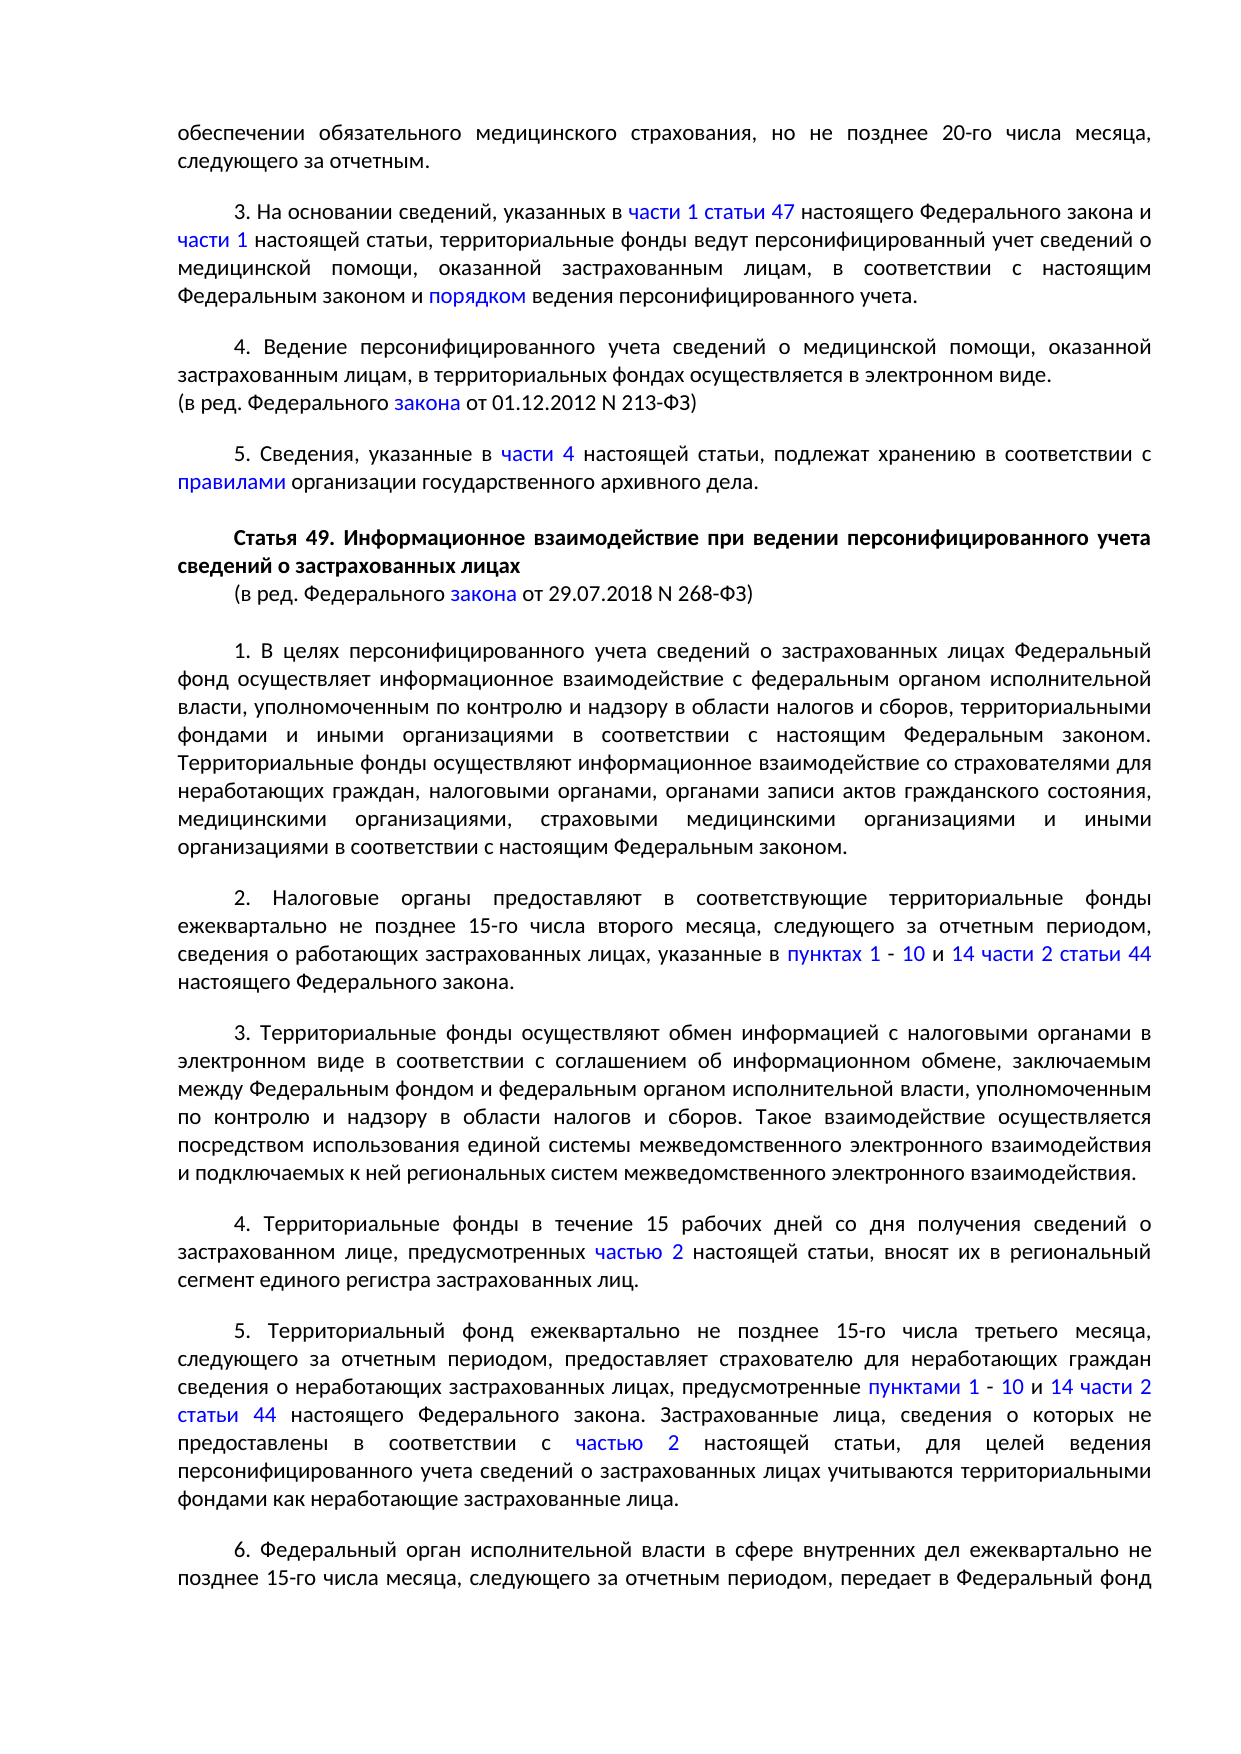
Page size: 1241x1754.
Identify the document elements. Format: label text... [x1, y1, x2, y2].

text 2. Налоговые органы предоставляют в соответствующие территориальные фонды ежеквартально не позднее 15-го числа второго месяца, следующего за отчетным периодом, сведения о работающих застрахованных лицах, указанные в пунктах 1 - 10 и 14 части 2 статьи 44 настоящего Федерального закона. [177, 883, 1152, 995]
text 5. Сведения, указанные в части 4 настоящей статьи, подлежат хранению в соответствии с правилами организации государственного архивного дела. [177, 439, 1152, 495]
text 4. Территориальные фонды в течение 15 рабочих дней со дня получения сведений о застрахованном лице, предусмотренных частью 2 настоящей статьи, вносят их в региональный сегмент единого регистра застрахованных лиц. [177, 1209, 1152, 1293]
text 1. В целях персонифицированного учета сведений о застрахованных лицах Федеральный фонд осуществляет информационное взаимодействие с федеральным органом исполнительной власти, уполномоченным по контролю и надзору в области налогов и сборов, территориальными фондами и иными организациями в соответствии с настоящим Федеральным законом. Территориальные фонды осуществляют информационное взаимодействие со страхователями для неработающих граждан, налоговыми органами, органами записи актов гражданского состояния, медицинскими организациями, страховыми медицинскими организациями и иными организациями в соответствии с настоящим Федеральным законом. [177, 636, 1152, 860]
text 4. Ведение персонифицированного учета сведений о медицинской помощи, оказанной застрахованным лицам, в территориальных фондах осуществляется в электронном виде. [177, 332, 1152, 388]
text 5. Территориальный фонд ежеквартально не позднее 15-го числа третьего месяца, следующего за отчетным периодом, предоставляет страхователю для неработающих граждан сведения о неработающих застрахованных лицах, предусмотренные пунктами 1 - 10 и 14 части 2 статьи 44 настоящего Федерального закона. Застрахованные лица, сведения о которых не предоставлены в соответствии с частью 2 настоящей статьи, для целей ведения персонифицированного учета сведений о застрахованных лицах учитываются территориальными фондами как неработающие застрахованные лица. [177, 1316, 1152, 1512]
text Статья 49. Информационное взаимодействие при ведении персонифицированного учета сведений о застрахованных лицах [177, 523, 1152, 579]
text (в ред. Федерального закона от 29.07.2018 N 268-ФЗ) [177, 579, 1152, 608]
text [177, 1535, 1152, 1591]
text (в ред. Федерального закона от 01.12.2012 N 213-ФЗ) [177, 388, 1152, 416]
text 3. На основании сведений, указанных в части 1 статьи 47 настоящего Федерального закона и части 1 настоящей статьи, территориальные фонды ведут персонифицированный учет сведений о медицинской помощи, оказанной застрахованным лицам, в соответствии с настоящим Федеральным законом и порядком ведения персонифицированного учета. [177, 197, 1152, 309]
text 3. Территориальные фонды осуществляют обмен информацией с налоговыми органами в электронном виде в соответствии с соглашением об информационном обмене, заключаемым между Федеральным фондом и федеральным органом исполнительной власти, уполномоченным по контролю и надзору в области налогов и сборов. Такое взаимодействие осуществляется посредством использования единой системы межведомственного электронного взаимодействия и подключаемых к ней региональных систем межведомственного электронного взаимодействия. [177, 1018, 1152, 1186]
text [177, 118, 1152, 174]
